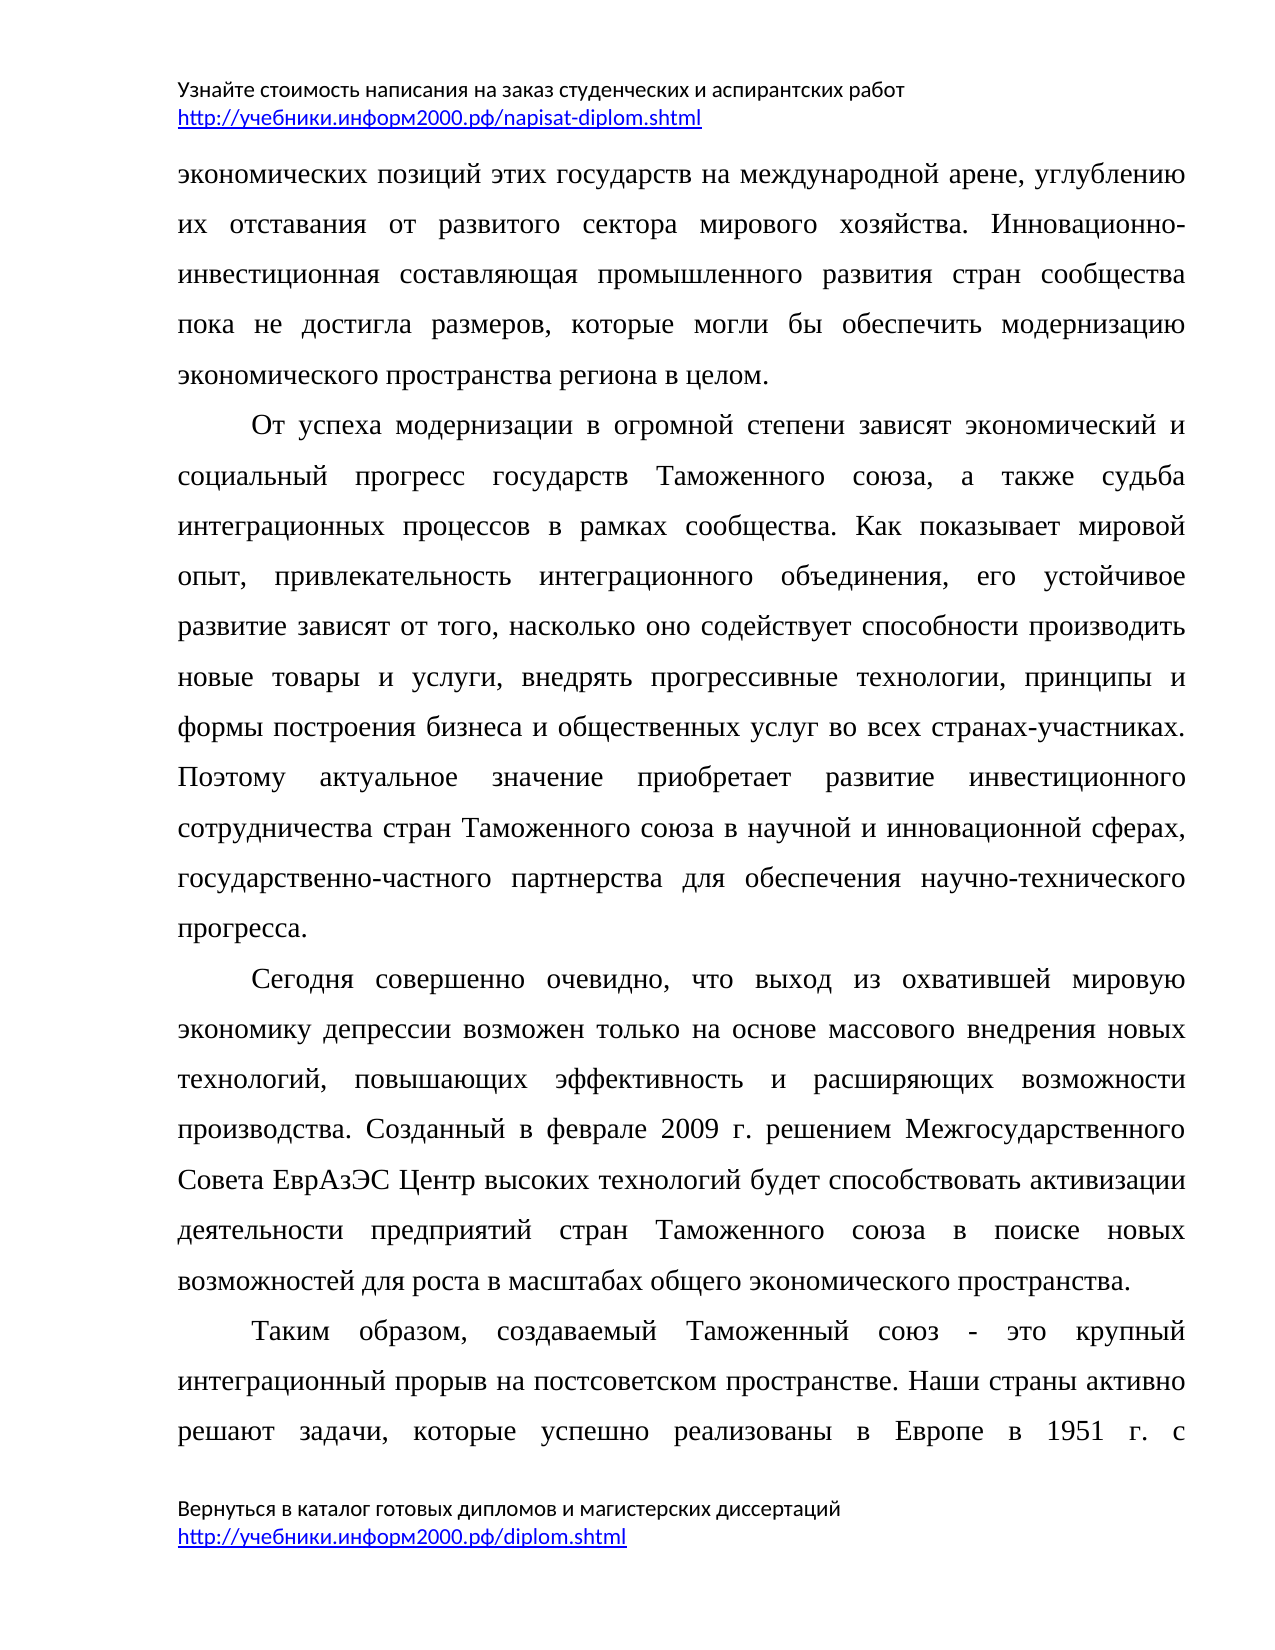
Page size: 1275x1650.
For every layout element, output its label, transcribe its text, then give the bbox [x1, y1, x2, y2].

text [177, 156, 1186, 391]
text От успеха модернизации в огромной степени зависят экономический и социальный прогресс государств Таможенного союза, а также судьба интеграционных процессов в рамках сообщества. Как показывает мировой опыт, привлекательность интеграционного объединения, его устойчивое развитие зависят от того, насколько оно содействует способности производить новые товары и услуги, внедрять прогрессивные технологии, принципы и формы построения бизнеса и общественных услуг во всех странах-участниках. Поэтому актуальное значение приобретает развитие инвестиционного сотрудничества стран Таможенного союза в научной и инновационной сферах, государственно-частного партнерства для обеспечения научно-технического прогресса. [177, 407, 1186, 944]
text Сегодня совершенно очевидно, что выход из охватившей мировую экономику депрессии возможен только на основе массового внедрения новых технологий, повышающих эффективность и расширяющих возможности производства. Созданный в феврале 2009 г. решением Межгосударственного Совета ЕврАзЭС Центр высоких технологий будет способствовать активизации деятельности предприятий стран Таможенного союза в поиске новых возможностей для роста в масштабах общего экономического пространства. [177, 961, 1186, 1296]
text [177, 1313, 1186, 1447]
